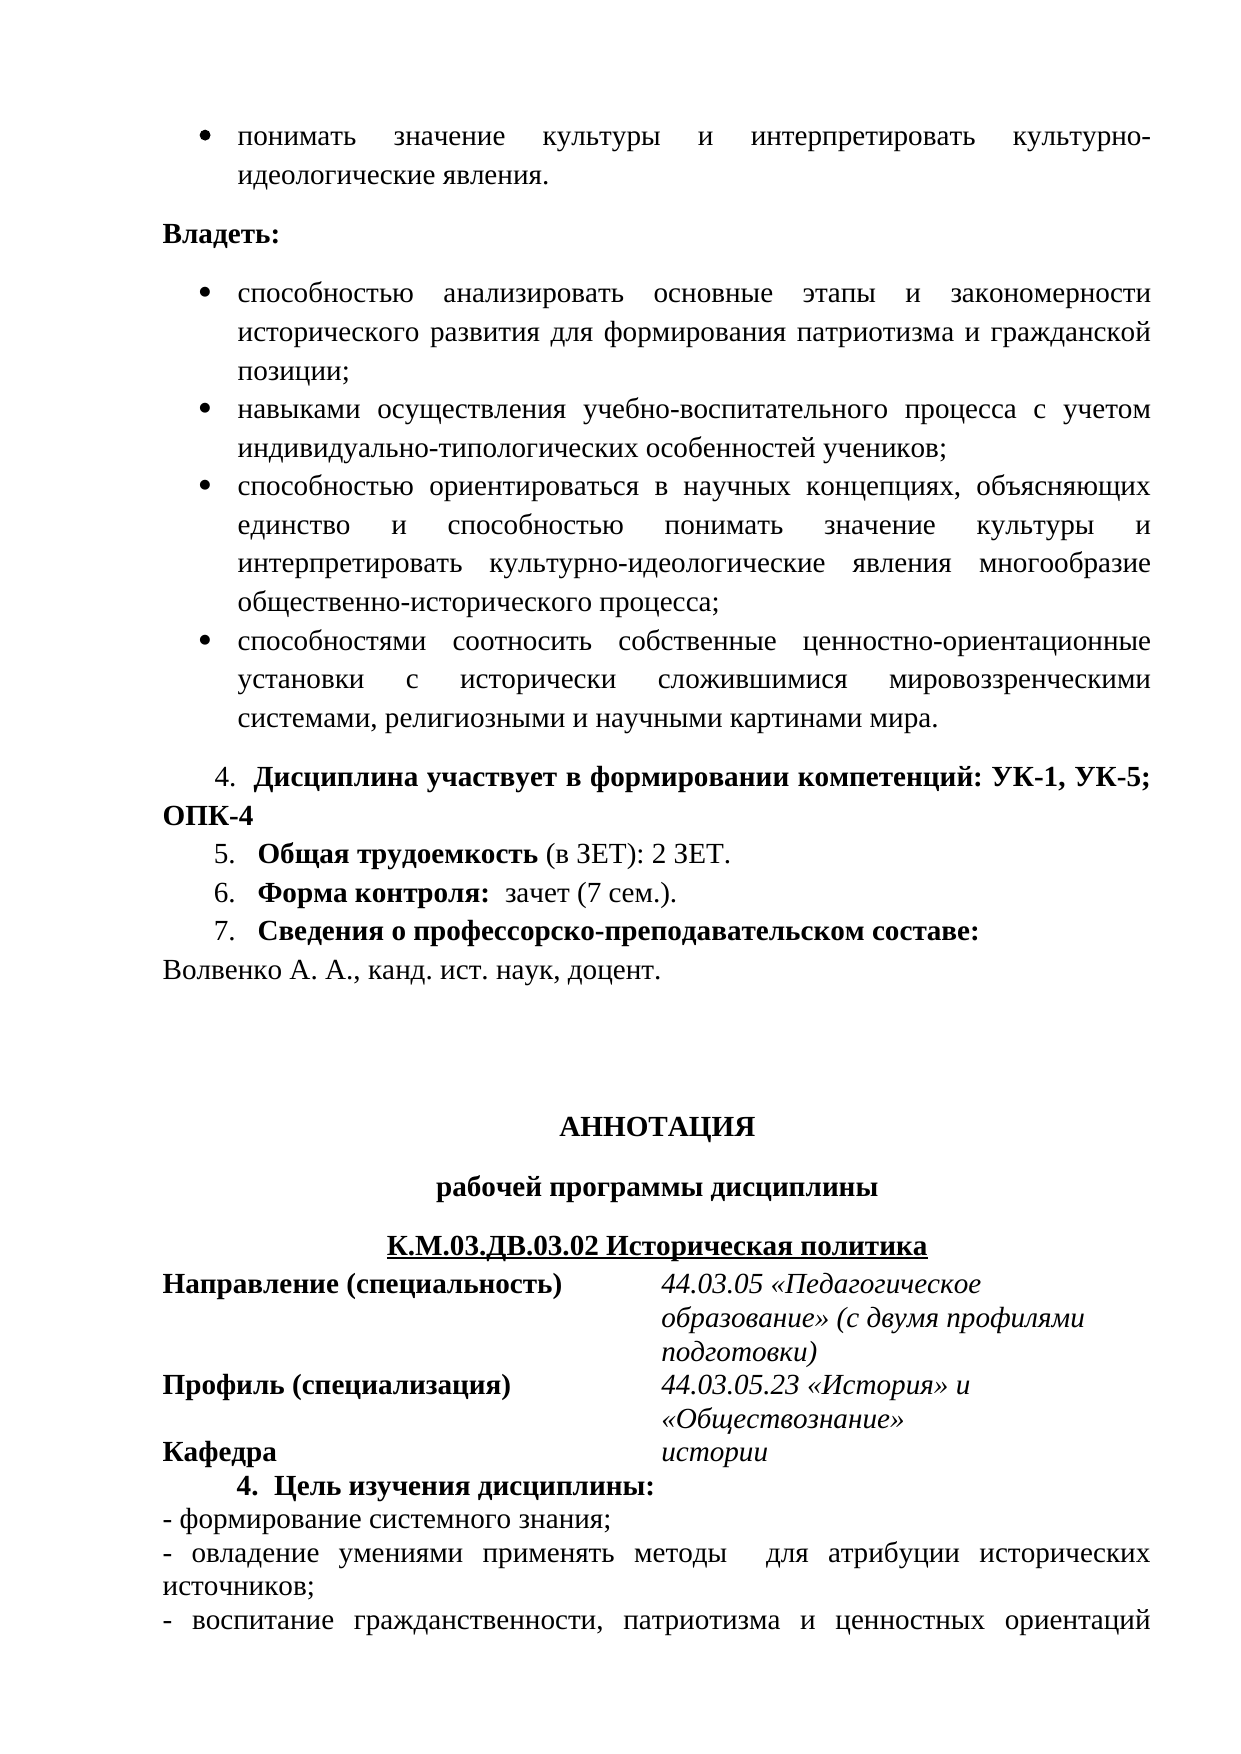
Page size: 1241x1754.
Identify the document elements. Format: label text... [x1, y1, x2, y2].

text АННОТАЦИЯ [162, 1109, 1152, 1143]
text 4. Дисциплина участвует в формировании компетенций: УК-1, УК-5; ОПК-4 [162, 759, 1152, 831]
text 5. Общая трудоемкость (в ЗЕТ): 2 ЗЕТ. [162, 836, 1152, 870]
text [162, 1602, 1152, 1636]
list способностями соотносить собственные ценностно-ориентационные установки с исторически сложившимися мировоззренческими системами, религиозными и научными картинами мира. [200, 623, 1152, 733]
text 7. Сведения о профессорско-преподавательском составе: [162, 913, 1152, 947]
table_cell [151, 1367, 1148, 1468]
text Волвенко А. А., канд. ист. наук, доцент. [162, 952, 1152, 986]
text 6. Форма контроля: зачет (7 сем.). [162, 875, 1152, 908]
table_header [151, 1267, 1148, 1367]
text - овладение умениями применять методы для атрибуции исторических источников; [162, 1535, 1152, 1602]
text К.М.03.ДВ.03.02 Историческая политика [162, 1228, 1152, 1262]
list Цель изучения дисциплины: [236, 1468, 1152, 1501]
list способностью анализировать основные этапы и закономерности исторического развития для формирования патриотизма и гражданской позиции; [200, 276, 1152, 386]
text рабочей программы дисциплины [162, 1169, 1152, 1202]
text - формирование системного знания; [162, 1501, 1152, 1535]
text Владеть: [162, 216, 1152, 250]
list навыками осуществления учебно-воспитательного процесса с учетом индивидуально-типологических особенностей учеников; [200, 391, 1152, 463]
list способностью ориентироваться в научных концепциях, объясняющих единство и способностью понимать значение культуры и интерпретировать культурно-идеологические явления многообразие общественно-исторического процесса; [200, 468, 1152, 618]
list понимать значение культуры и интерпретировать культурно-идеологические явления. [200, 118, 1152, 190]
